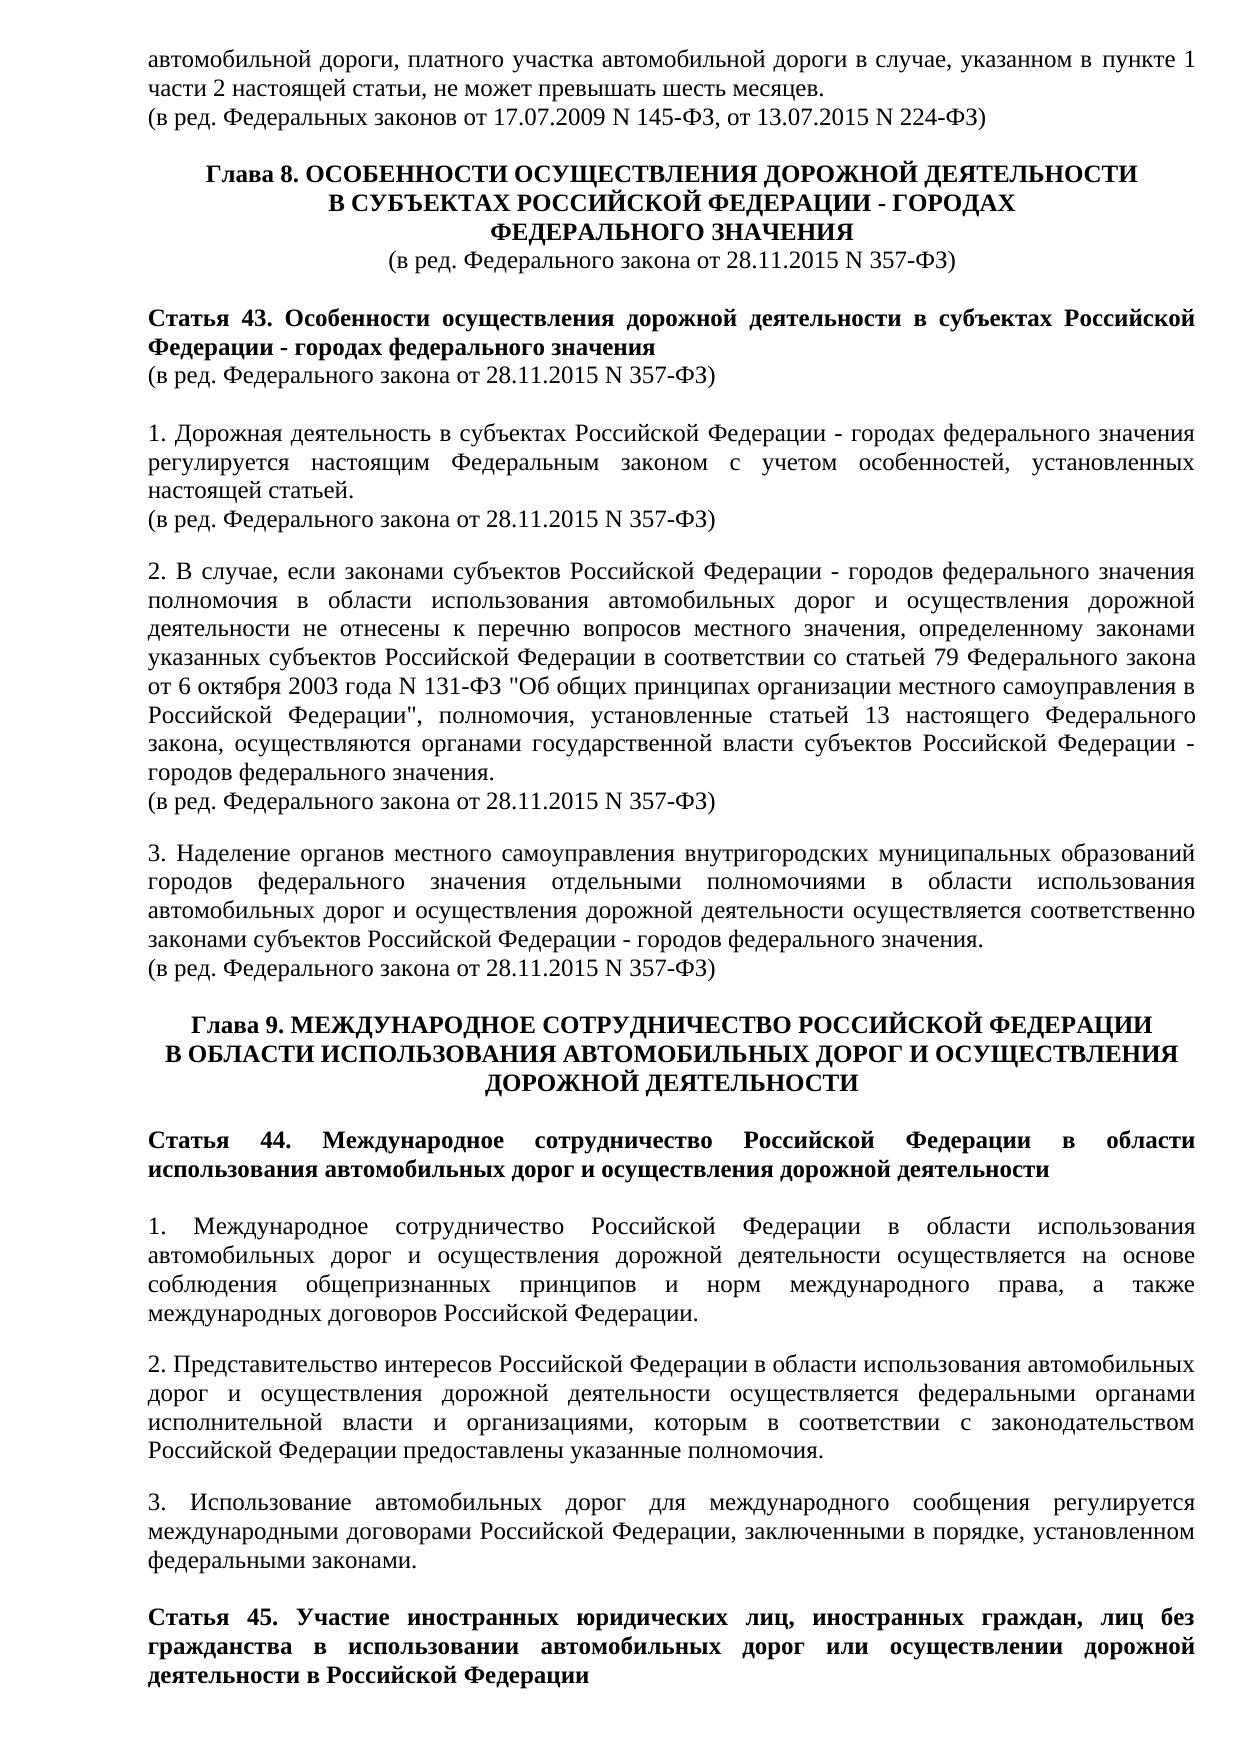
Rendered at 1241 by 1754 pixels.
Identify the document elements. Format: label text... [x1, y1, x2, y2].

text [148, 44, 1196, 102]
title Глава 9. МЕЖДУНАРОДНОЕ СОТРУДНИЧЕСТВО РОССИЙСКОЙ ФЕДЕРАЦИИ [148, 1010, 1196, 1039]
text (в ред. Федерального закона от 28.11.2015 N 357-ФЗ) [148, 361, 1196, 389]
title ФЕДЕРАЛЬНОГО ЗНАЧЕНИЯ [148, 217, 1196, 246]
text (в ред. Федерального закона от 28.11.2015 N 357-ФЗ) [148, 246, 1196, 274]
text (в ред. Федеральных законов от 17.07.2009 N 145-ФЗ, от 13.07.2015 N 224-ФЗ) [148, 102, 1196, 131]
text 2. Представительство интересов Российской Федерации в области использования автомобильных дорог и осуществления дорожной деятельности осуществляется федеральными органами исполнительной власти и организациями, которым в соответствии с законодательством Российской Федерации предоставлены указанные полномочия. [148, 1349, 1196, 1464]
text 1. Дорожная деятельность в субъектах Российской Федерации - городах федерального значения регулируется настоящим Федеральным законом с учетом особенностей, установленных настоящей статьей. [148, 418, 1196, 504]
text (в ред. Федерального закона от 28.11.2015 N 357-ФЗ) [148, 953, 1196, 981]
text 2. В случае, если законами субъектов Российской Федерации - городов федерального значения полномочия в области использования автомобильных дорог и осуществления дорожной деятельности не отнесены к перечню вопросов местного значения, определенному законами указанных субъектов Российской Федерации в соответствии со статьей 79 Федерального закона от 6 октября 2003 года N 131-ФЗ "Об общих принципах организации местного самоуправления в Российской Федерации", полномочия, установленные статьей 13 настоящего Федерального закона, осуществляются органами государственной власти субъектов Российской Федерации - городов федерального значения. [148, 556, 1196, 786]
title В СУБЪЕКТАХ РОССИЙСКОЙ ФЕДЕРАЦИИ - ГОРОДАХ [148, 188, 1196, 217]
text 3. Использование автомобильных дорог для международного сообщения регулируется международными договорами Российской Федерации, заключенными в порядке, установленном федеральными законами. [148, 1487, 1196, 1573]
text 3. Наделение органов местного самоуправления внутригородских муниципальных образований городов федерального значения отдельными полномочиями в области использования автомобильных дорог и осуществления дорожной деятельности осуществляется соответственно законами субъектов Российской Федерации - городов федерального значения. [148, 838, 1196, 953]
title ДОРОЖНОЙ ДЕЯТЕЛЬНОСТИ [148, 1068, 1196, 1096]
title Статья 44. Международное сотрудничество Российской Федерации в области использования автомобильных дорог и осуществления дорожной деятельности [148, 1125, 1196, 1183]
title Статья 43. Особенности осуществления дорожной деятельности в субъектах Российской Федерации - городах федерального значения [148, 303, 1196, 361]
title Статья 45. Участие иностранных юридических лиц, иностранных граждан, лиц без гражданства в использовании автомобильных дорог или осуществлении дорожной деятельности в Российской Федерации [148, 1602, 1196, 1688]
text 1. Международное сотрудничество Российской Федерации в области использования автомобильных дорог и осуществления дорожной деятельности осуществляется на основе соблюдения общепризнанных принципов и норм международного права, а также международных договоров Российской Федерации. [148, 1211, 1196, 1326]
text (в ред. Федерального закона от 28.11.2015 N 357-ФЗ) [148, 786, 1196, 815]
title В ОБЛАСТИ ИСПОЛЬЗОВАНИЯ АВТОМОБИЛЬНЫХ ДОРОГ И ОСУЩЕСТВЛЕНИЯ [148, 1039, 1196, 1068]
title Глава 8. ОСОБЕННОСТИ ОСУЩЕСТВЛЕНИЯ ДОРОЖНОЙ ДЕЯТЕЛЬНОСТИ [148, 159, 1196, 188]
text (в ред. Федерального закона от 28.11.2015 N 357-ФЗ) [148, 504, 1196, 533]
